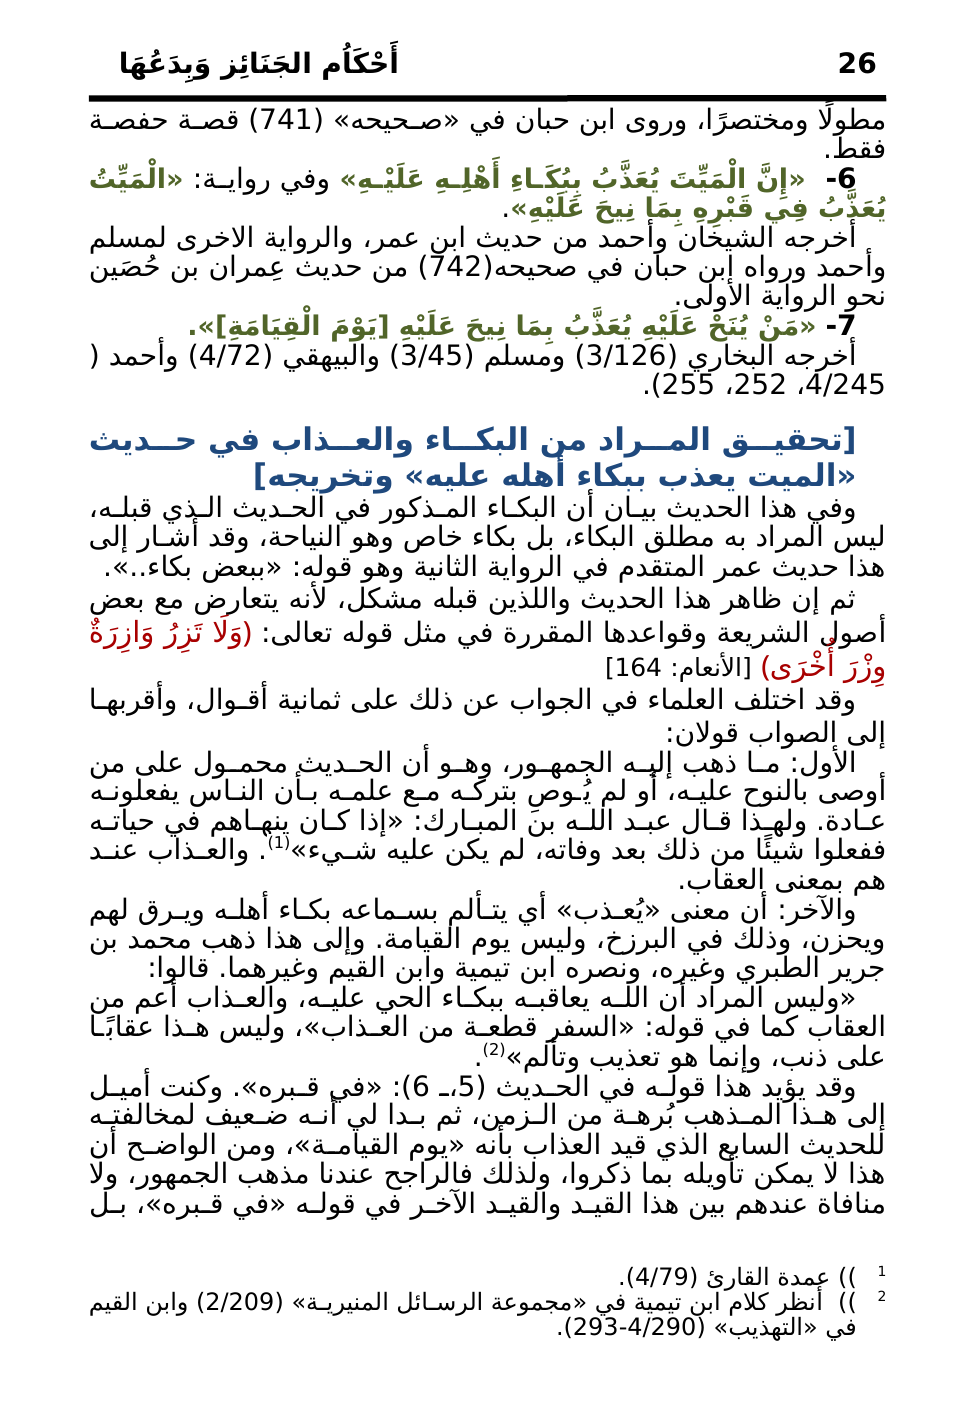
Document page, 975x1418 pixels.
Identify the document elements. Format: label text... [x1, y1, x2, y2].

text الأول: ما ذهب إليه الجمهور، وهو أن الحديث محمول على من أوصى بالنوح عليه، أو لم يُوصِ بتركه مع علمه بأن الناس يفعلونه عادة. ولهذا قال عبد الله بن المبارك: «إذا كان ينهاهم في حياته ففعلوا شيئًا من ذلك بعد وفاته، لم يكن عليه شيء»(). والعذاب عند هم بمعنى العقاب. [89, 748, 886, 896]
text وفي هذا الحديث بيان أن البكاء المذكور في الحديث الذي قبله، ليس المراد به مطلق البكاء، بل بكاء خاص وهو النياحة، وقد أشار إلى هذا حديث عمر المتقدم في الرواية الثانية وهو قوله: «ببعض بكاء..». [89, 494, 886, 582]
text وقد اختلف العلماء في الجواب عن ذلك على ثمانية أقوال، وأقربها إلى الصواب قولان: [89, 683, 886, 748]
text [89, 1072, 886, 1220]
text والآخر: أن معنى «يُعذب» أي يتألم بسماعه بكاء أهله ويرق لهم ويحزن، وذلك في البرزخ، وليس يوم القيامة. وإلى هذا ذهب محمد بن جرير الطبري وغيره، ونصره ابن تيمية وابن القيم وغيرهما. قالوا: [89, 896, 886, 984]
text أخرجه الشيخان وأحمد من حديث ابن عمر، والرواية الاخرى لمسلم وأحمد ورواه ابن حبان في صحيحه(742) من حديث عِمران بن حُصَين نحو الرواية الأولى. [89, 224, 886, 312]
text 6- «إِنَّ الْمَيِّتَ يُعَذَّبُ بِبُكَاءِ أَهْلِهِ عَلَيْهِ» وفي رواية: «الْمَيِّتُ يُعَذَّبُ فِي قَبْرِهِ بِمَا نِيحَ عَلَيْهِ». [89, 165, 886, 224]
text [تحقيق المراد من البكاء والعذاب في حديث «الميت يعذب ببكاء أهله عليه» وتخريجه] [89, 421, 857, 494]
text أخرجه البخاري (3/126) ومسلم (3/45) والبيهقي (4/72) وأحمد (4/245، 252، 255). [89, 342, 886, 401]
text ثم إن ظاهر هذا الحديث واللذين قبله مشكل، لأنه يتعارض مع بعض أصول الشريعة وقواعدها المقررة في مثل قوله تعالى: ﴿وَلَا تَزِرُ وَازِرَةٌ وِزْرَ أُخْرَى﴾ [الأنعام: 164] [89, 582, 886, 683]
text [89, 106, 886, 165]
text 7- «مَنْ يُنَحْ عَلَيْهِ يُعَذَّبُ بِمَا نِيحَ عَلَيْهِ [يَوْمَ الْقِيَامَةِ]». [89, 312, 886, 342]
text «وليس المراد أن الله يعاقبه ببكاء الحي عليه، والعذاب أعم من العقاب كما في قوله: «السفر قطعة من العذاب»، وليس هذا عقابًا على ذنب، وإنما هو تعذيب وتألم»(). [89, 984, 886, 1072]
